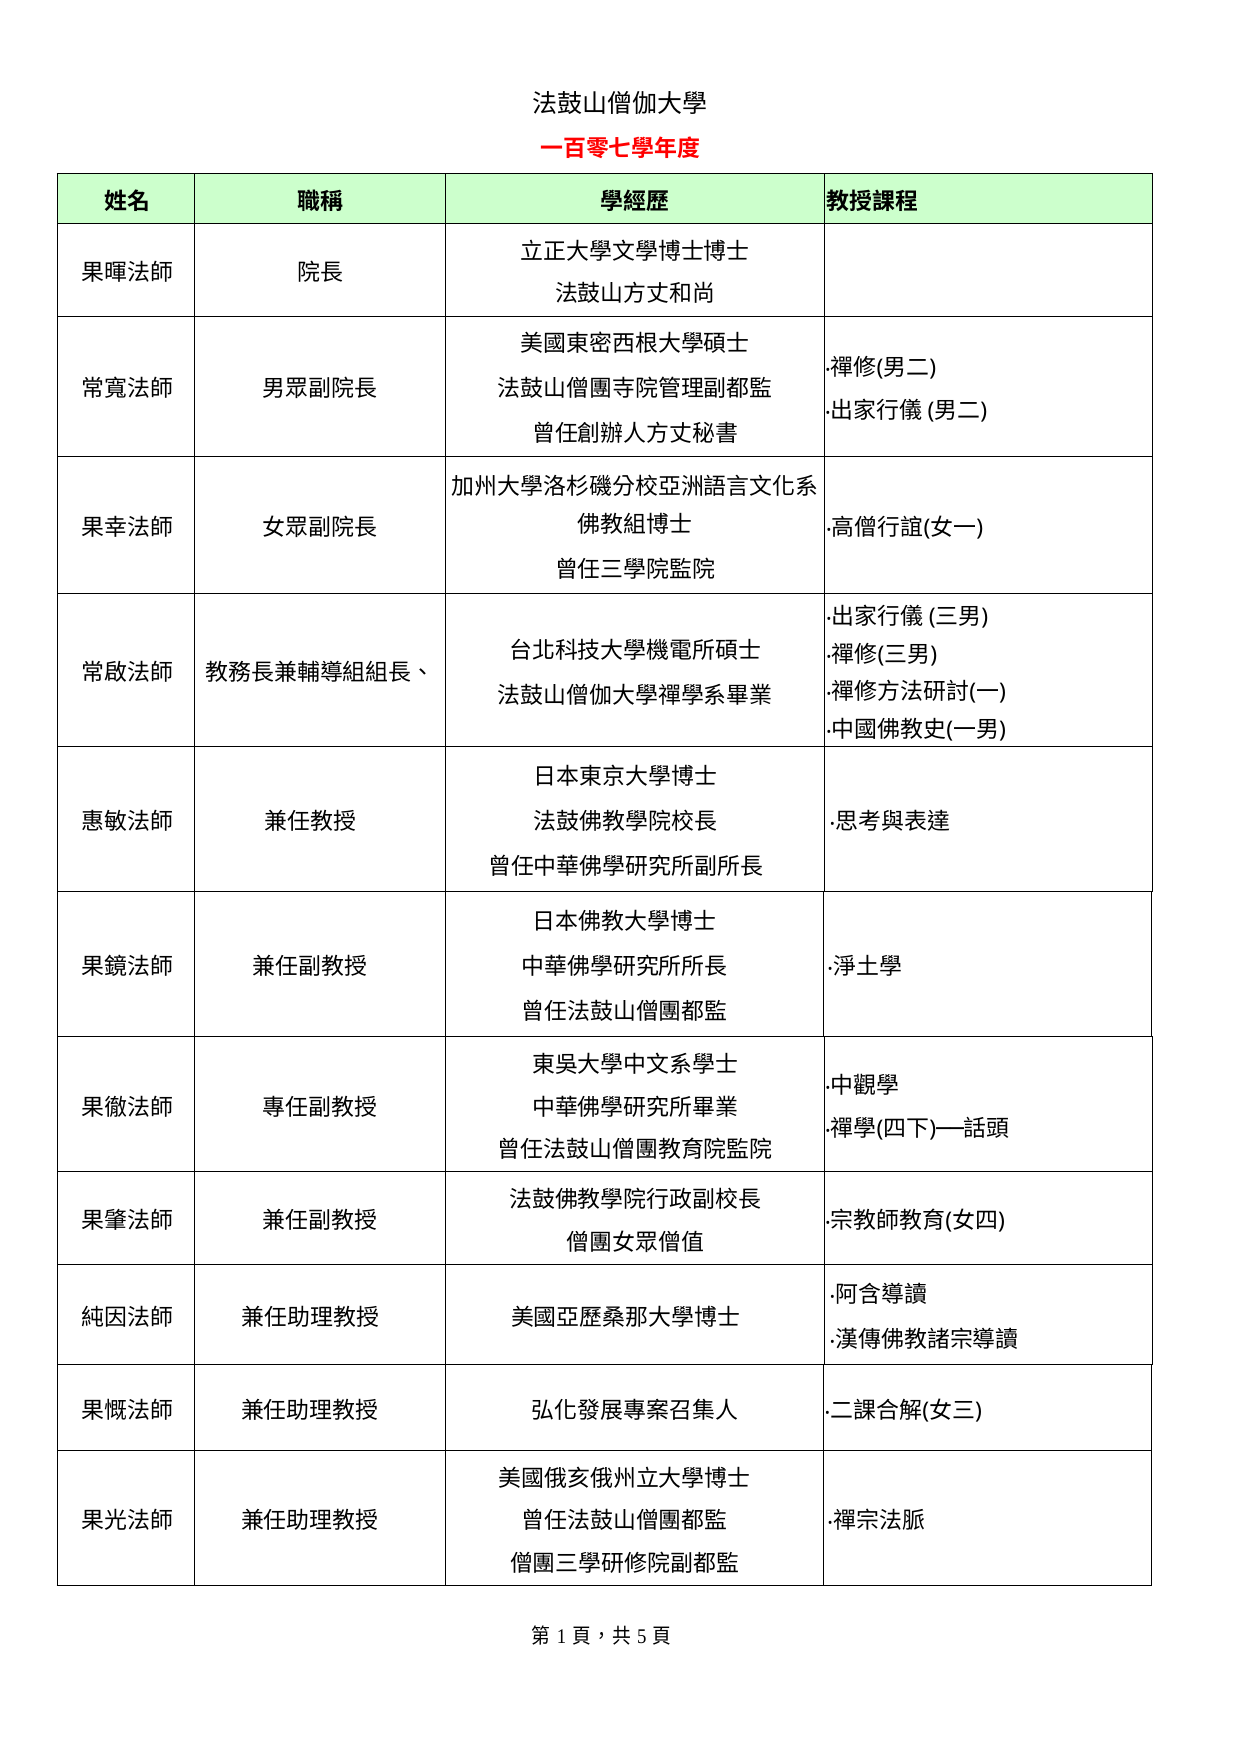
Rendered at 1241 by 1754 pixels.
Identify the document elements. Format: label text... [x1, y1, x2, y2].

table_cell ‧阿含導讀 ‧漢傳佛教諸宗導讀 [825, 1265, 1152, 1364]
table_cell 加州大學洛杉磯分校亞洲語言文化系佛教組博士 曾任三學院監院 [446, 457, 824, 593]
table_cell 兼任教授 [195, 747, 445, 891]
table_cell 惠敏法師 [58, 747, 194, 891]
table_cell ‧宗教師教育(女四) [825, 1172, 1152, 1264]
table_cell 果暉法師 [58, 224, 194, 316]
table_cell 果光法師 [58, 1451, 194, 1585]
text 一百零七學年度 [75, 128, 1165, 165]
table_cell ‧淨土學 [824, 892, 1151, 1036]
table_cell 美國東密西根大學碩士 法鼓山僧團寺院管理副都監 曾任創辦人方丈秘書 [446, 317, 824, 456]
table_header 職稱 [195, 174, 445, 223]
table_cell 弘化發展專案召集人 [446, 1365, 823, 1450]
table_cell 美國俄亥俄州立大學博士 曾任法鼓山僧團都監 僧團三學研修院副都監 [446, 1451, 823, 1585]
table_cell 果肇法師 [58, 1172, 194, 1264]
table_cell 兼任助理教授 [195, 1265, 445, 1364]
table_cell 女眾副院長 [195, 457, 445, 593]
table_cell ‧高僧行誼(女一) [825, 457, 1152, 593]
table_cell 美國亞歷桑那大學博士 [446, 1265, 824, 1364]
table_cell ‧二課合解(女三) [824, 1365, 1151, 1450]
table_cell 立正大學文學博士博士 法鼓山方丈和尚 [446, 224, 824, 316]
table_header 姓名 [58, 174, 194, 223]
table_cell ‧思考與表達 [825, 747, 1152, 891]
table_cell 兼任助理教授 [195, 1451, 445, 1585]
table_cell 果幸法師 [58, 457, 194, 593]
table_cell 台北科技大學機電所碩士 法鼓山僧伽大學禪學系畢業 [446, 594, 824, 746]
table_cell 果慨法師 [58, 1365, 194, 1450]
table_cell 果鏡法師 [58, 892, 194, 1036]
table_cell ‧出家行儀 (三男) ‧禪修(三男) ‧禪修方法研討(一) ‧中國佛教史(一男) [825, 594, 1152, 746]
text 法鼓山僧伽大學 [75, 83, 1165, 120]
table_header 學經歷 [446, 174, 824, 223]
table_cell 純因法師 [58, 1265, 194, 1364]
table_cell 教務長兼輔導組組長、 [195, 594, 445, 746]
table_cell 法鼓佛教學院行政副校長 僧團女眾僧值 [446, 1172, 824, 1264]
table_cell ‧中觀學 ‧禪學(四下)──話頭 [825, 1037, 1152, 1171]
table_cell ‧禪宗法脈 [824, 1451, 1151, 1585]
table_cell 日本東京大學博士 法鼓佛教學院校長 曾任中華佛學研究所副所長 [446, 747, 824, 891]
table_cell 院長 [195, 224, 445, 316]
table_cell 常寬法師 [58, 317, 194, 456]
table_cell 果徹法師 [58, 1037, 194, 1171]
table_cell [825, 224, 1152, 316]
table_cell 常啟法師 [58, 594, 194, 746]
table_header 教授課程 [825, 174, 1152, 223]
table_cell 兼任副教授 [195, 1172, 445, 1264]
table_cell 兼任助理教授 [195, 1365, 445, 1450]
table_cell ‧禪修(男二) ‧出家行儀 (男二) [825, 317, 1152, 456]
table_cell 男眾副院長 [195, 317, 445, 456]
table_cell 兼任副教授 [195, 892, 445, 1036]
table_cell 日本佛教大學博士 中華佛學研究所所長 曾任法鼓山僧團都監 [446, 892, 823, 1036]
table_cell 東吳大學中文系學士 中華佛學研究所畢業 曾任法鼓山僧團教育院監院 [446, 1037, 824, 1171]
table_cell 專任副教授 [195, 1037, 445, 1171]
